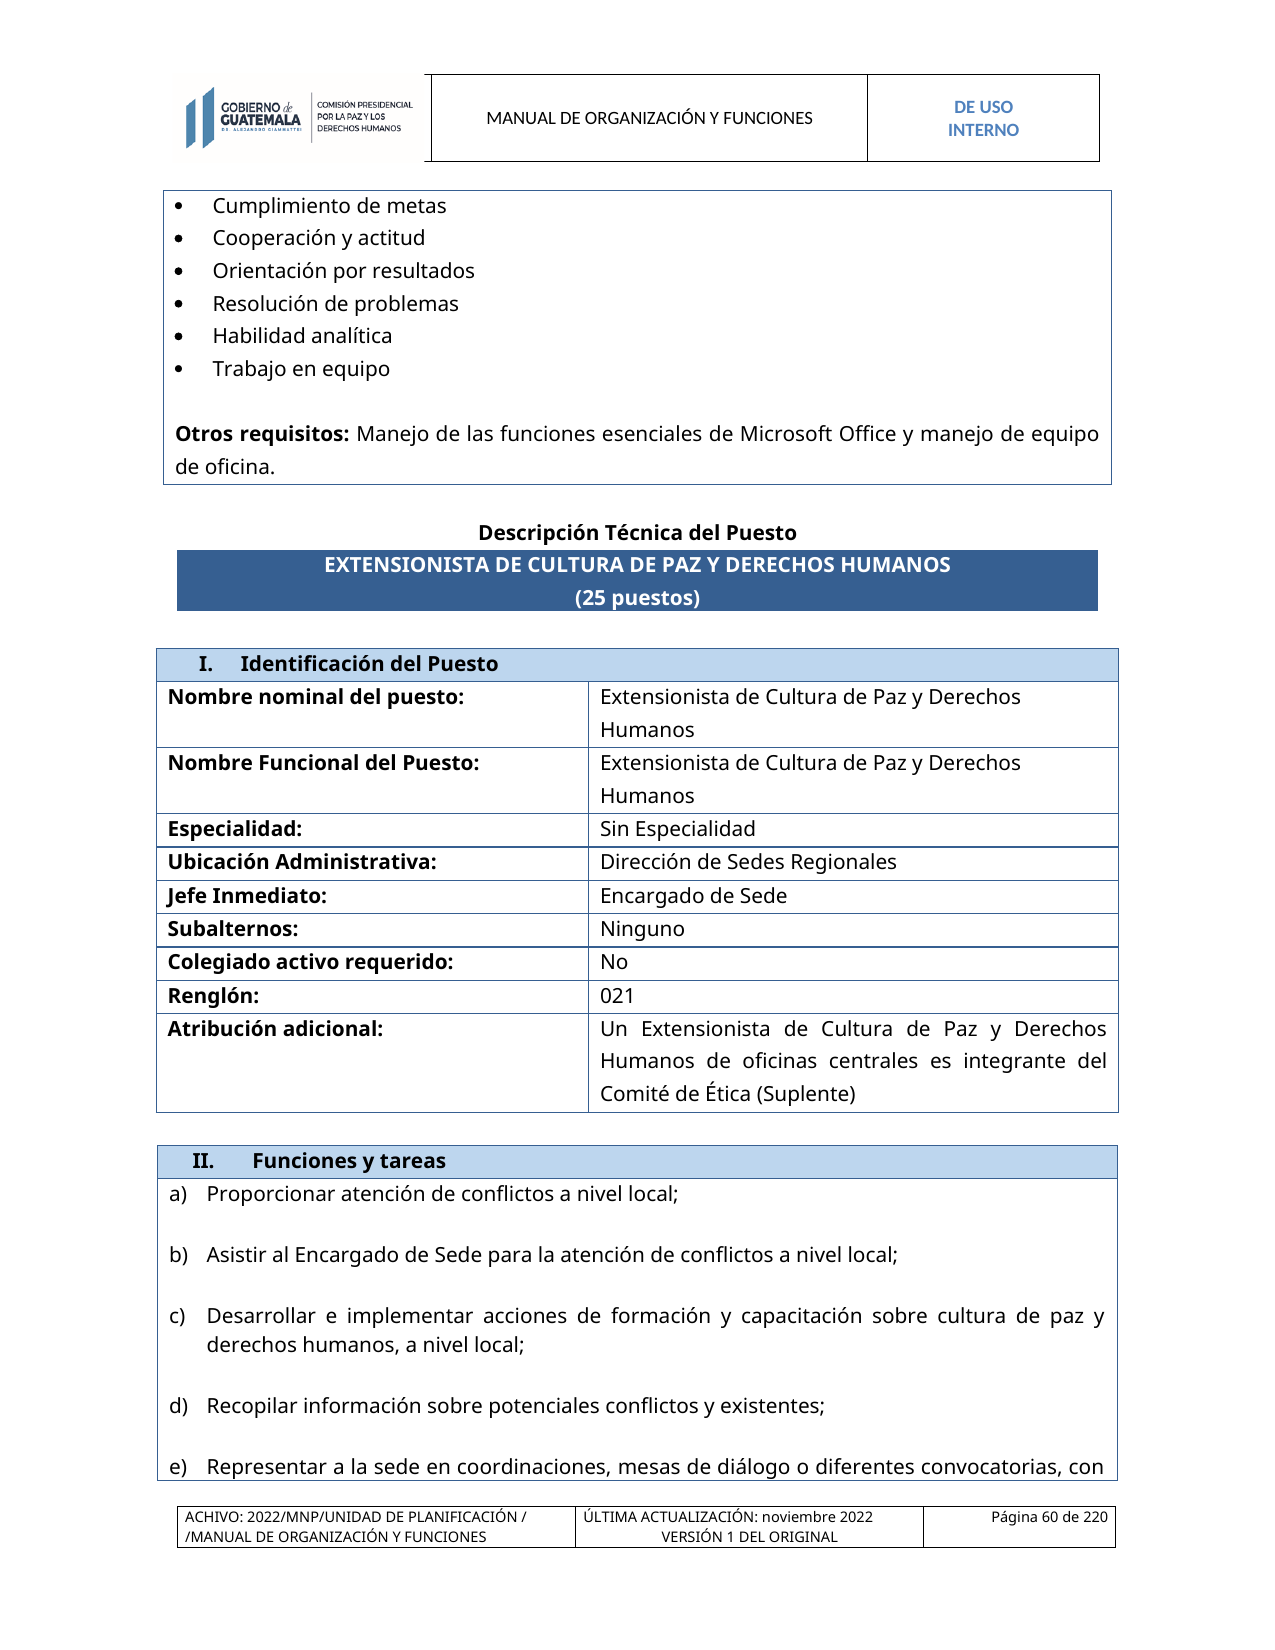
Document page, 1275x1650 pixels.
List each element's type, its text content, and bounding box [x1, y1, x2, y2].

table_cell Dirección de Sedes Regionales [589, 848, 1118, 880]
text (25 puestos) [177, 583, 1098, 611]
picture [172, 73, 425, 163]
table_cell 021 [589, 981, 1118, 1013]
table_cell Subalternos: [157, 914, 588, 946]
table_cell Extensionista de Cultura de Paz y Derechos Humanos [589, 748, 1118, 813]
table_cell Colegiado activo requerido: [157, 948, 588, 980]
table_cell Sin Especialidad [589, 814, 1118, 846]
table_cell Renglón: [157, 981, 588, 1013]
table_cell No [589, 948, 1118, 980]
table_cell Especialidad: [157, 814, 588, 846]
table_header Funciones y tareas [158, 1146, 1117, 1178]
text EXTENSIONISTA DE CULTURA DE PAZ Y DERECHOS HUMANOS [177, 550, 1098, 579]
text Descripción Técnica del Puesto [177, 518, 1098, 546]
table_header Identificación del Puesto [157, 649, 1118, 681]
table_cell Atribución adicional: [157, 1014, 588, 1112]
table_cell Jefe Inmediato: [157, 881, 588, 913]
table_cell Un Extensionista de Cultura de Paz y Derechos Humanos de oficinas centrales es integrante del Comité de Ética (Suplente) [589, 1014, 1118, 1112]
table_cell Nombre nominal del puesto: [157, 682, 588, 747]
table_cell Ubicación Administrativa: [157, 848, 588, 880]
table_cell Nombre Funcional del Puesto: [157, 748, 588, 813]
table_cell Extensionista de Cultura de Paz y Derechos Humanos [589, 682, 1118, 747]
table_cell Ninguno [589, 914, 1118, 946]
table_cell Encargado de Sede [589, 881, 1118, 913]
